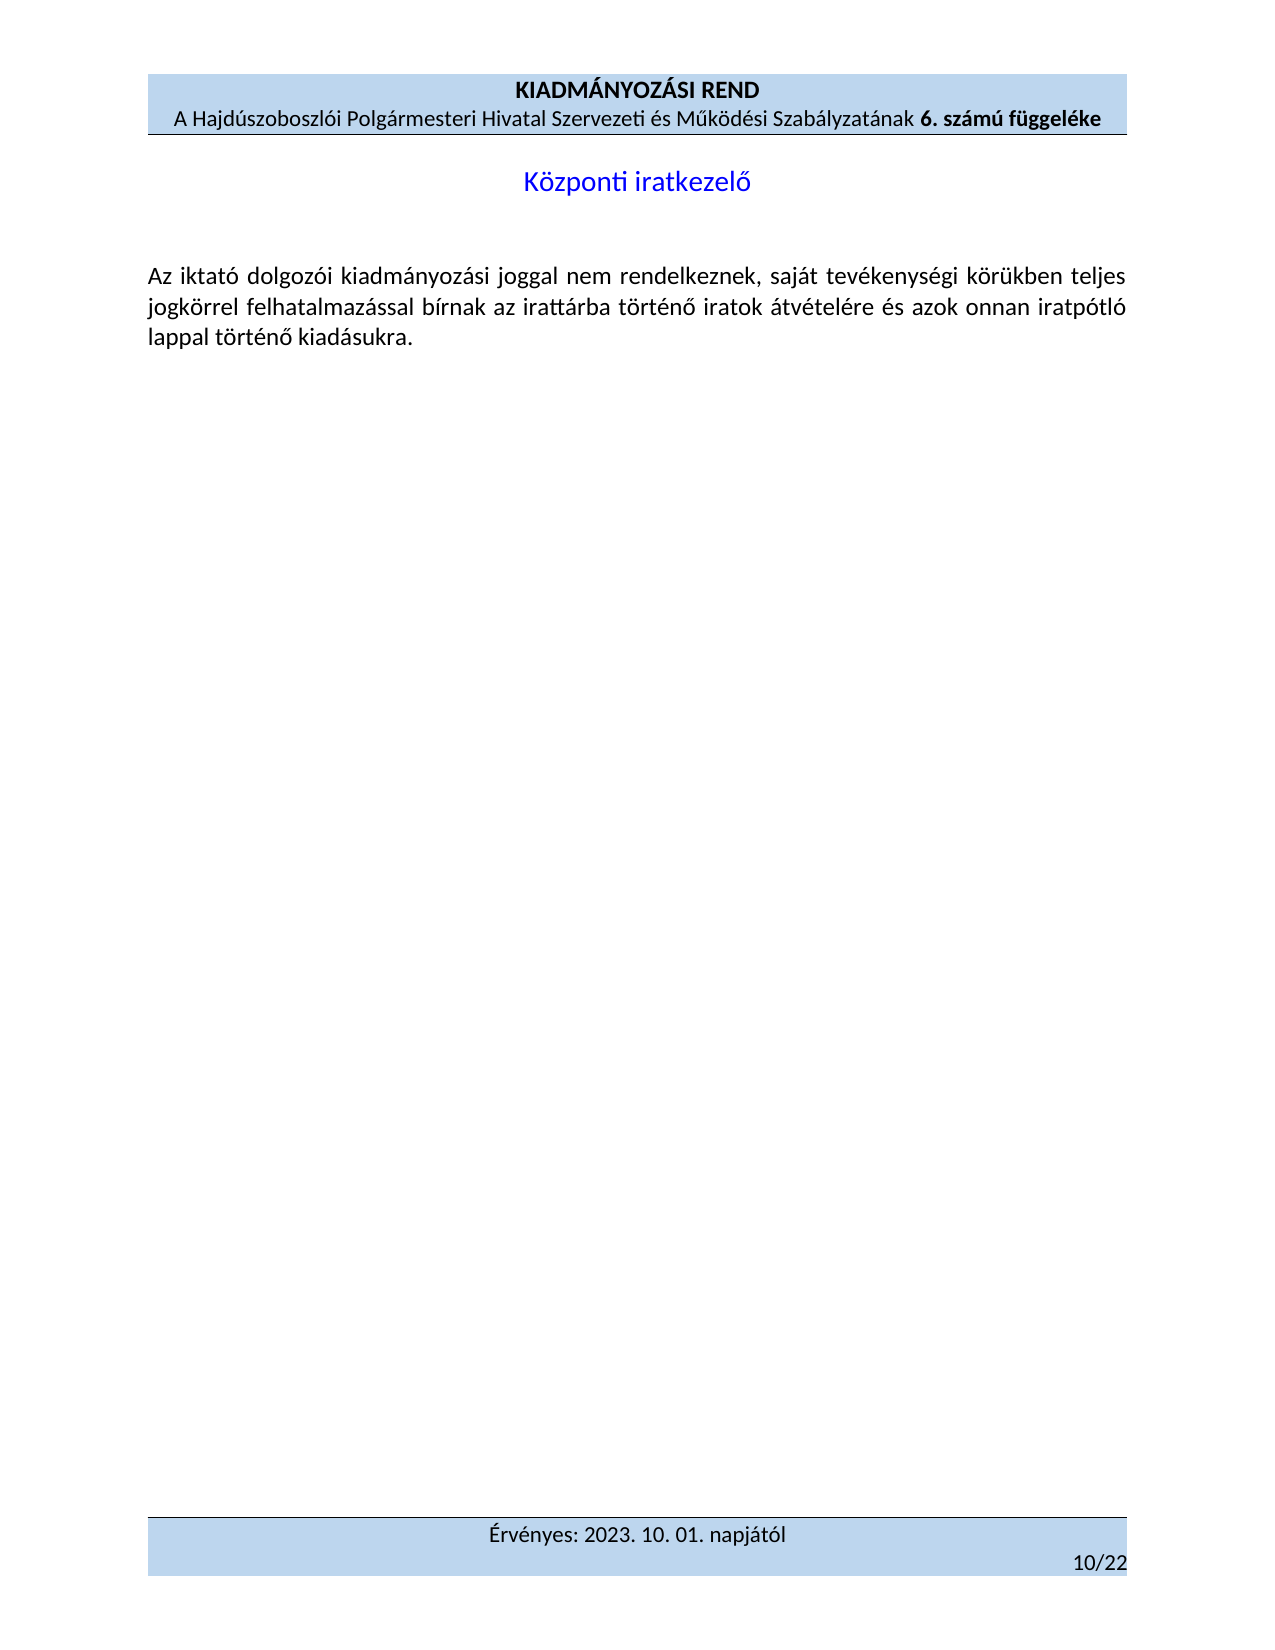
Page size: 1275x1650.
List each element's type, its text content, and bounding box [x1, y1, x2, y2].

text Az iktató dolgozói kiadmányozási joggal nem rendelkeznek, saját tevékenységi körükben teljes jogkörrel felhatalmazással bírnak az irattárba történő iratok átvételére és azok onnan iratpótló lappal történő kiadásukra. [148, 260, 1127, 352]
subtitle Központi iratkezelő [148, 163, 1127, 199]
